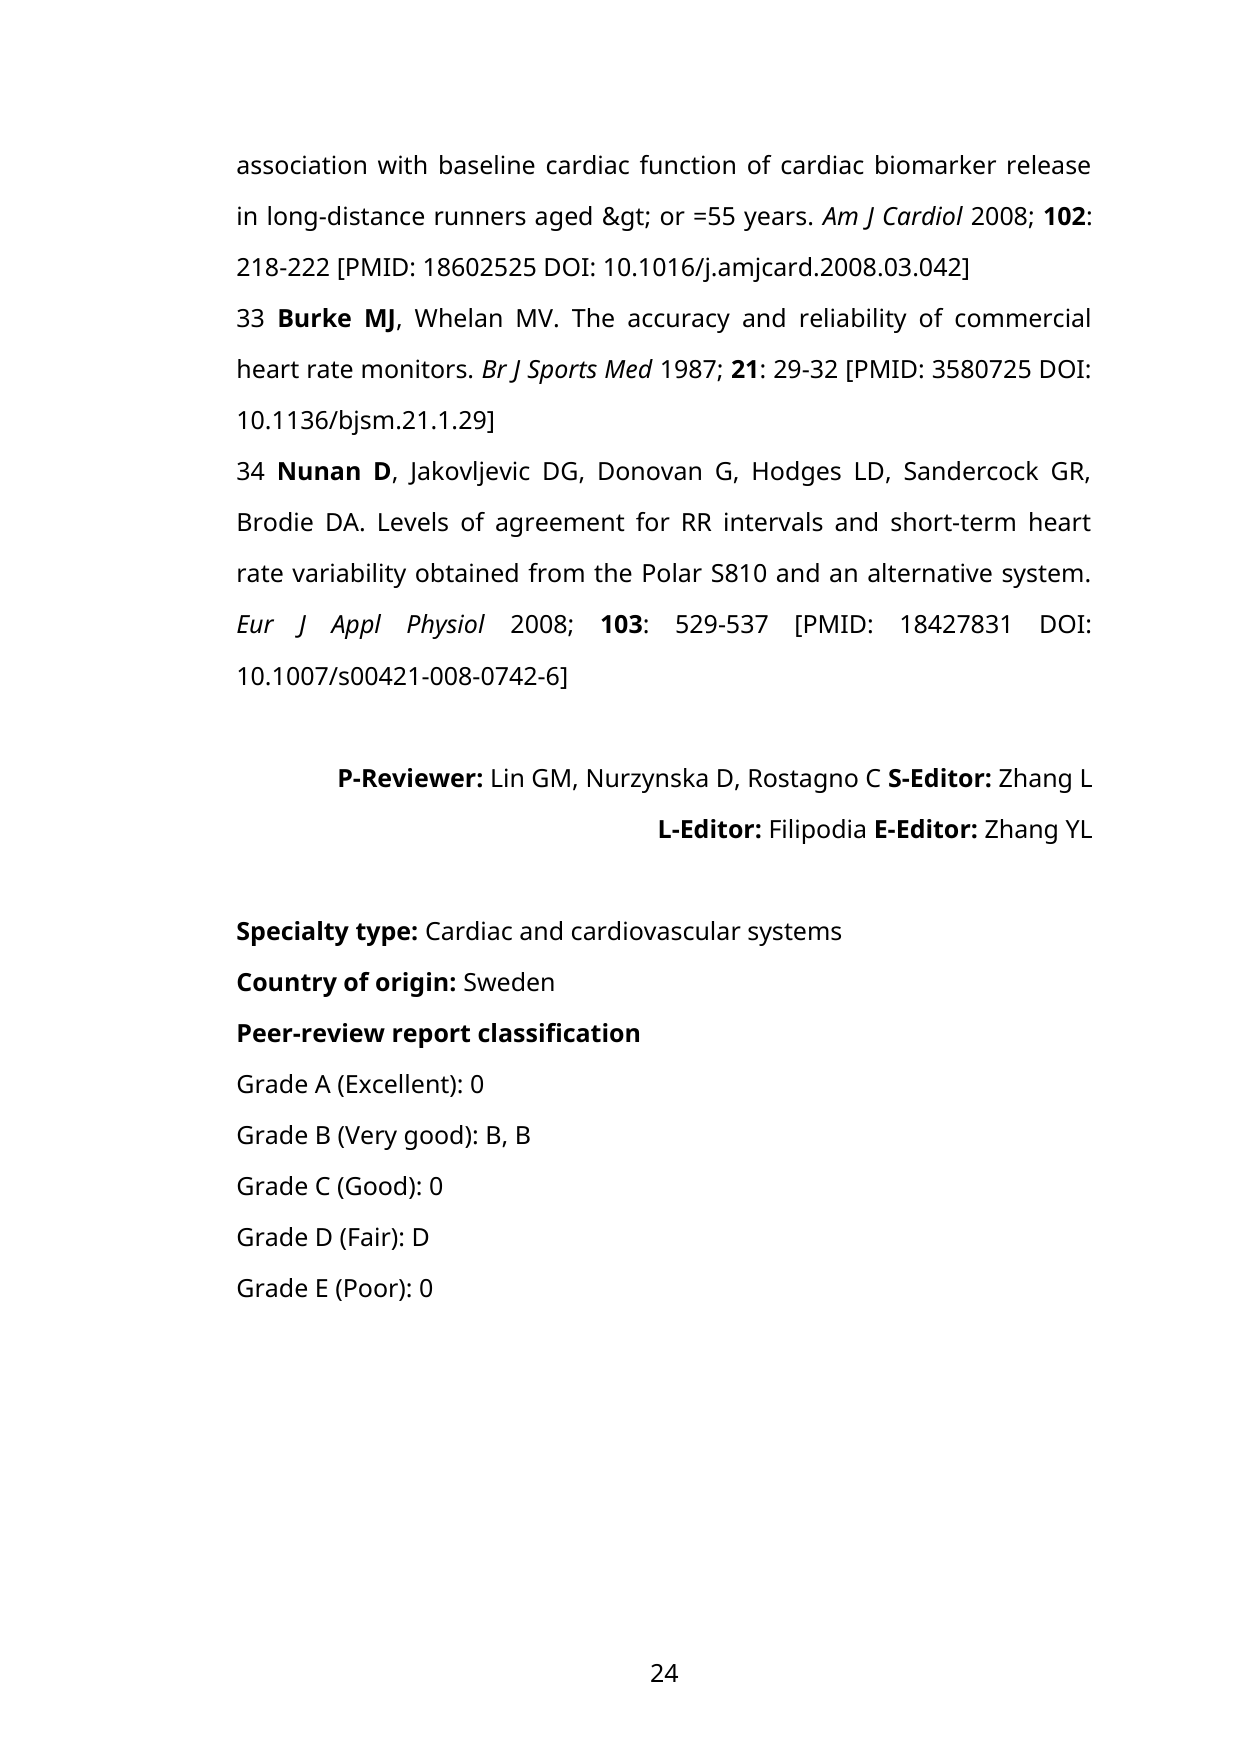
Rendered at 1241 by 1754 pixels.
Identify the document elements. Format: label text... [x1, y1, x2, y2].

text Grade A (Excellent): 0 [236, 1066, 1092, 1101]
text Specialty type: Cardiac and cardiovascular systems [236, 913, 1092, 947]
text Grade C (Good): 0 [236, 1168, 1092, 1203]
text Grade D (Fair): D [236, 1219, 1092, 1254]
text P-Reviewer: Lin GM, Nurzynska D, Rostagno C S-Editor: Zhang L [881, 760, 1092, 794]
text L-Editor: Filipodia E-Editor: Zhang YL [236, 811, 1092, 845]
text 34 Nunan D, Jakovljevic DG, Donovan G, Hodges LD, Sandercock GR, Brodie DA. Levels of agreement for RR intervals and short-term heart rate variability obtained from the Polar S810 and an alternative system. Eur J Appl Physiol 2008; 103: 529-537 [PMID: 18427831 DOI: 10.1007/s00421-008-0742-6] [236, 454, 1092, 692]
text P-Reviewer: Lin GM, Nurzynska D, Rostagno C S-Editor: Zhang L [236, 760, 490, 794]
text Grade E (Poor): 0 [236, 1271, 1092, 1305]
text 33 Burke MJ, Whelan MV. The accuracy and reliability of commercial heart rate monitors. Br J Sports Med 1987; 21: 29-32 [PMID: 3580725 DOI: 10.1136/bjsm.21.1.29] [236, 301, 1092, 437]
text Peer-review report classification [236, 1015, 1092, 1049]
text Grade B (Very good): B, B [236, 1117, 1092, 1152]
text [236, 148, 1092, 284]
text Country of origin: Sweden [236, 964, 1092, 998]
